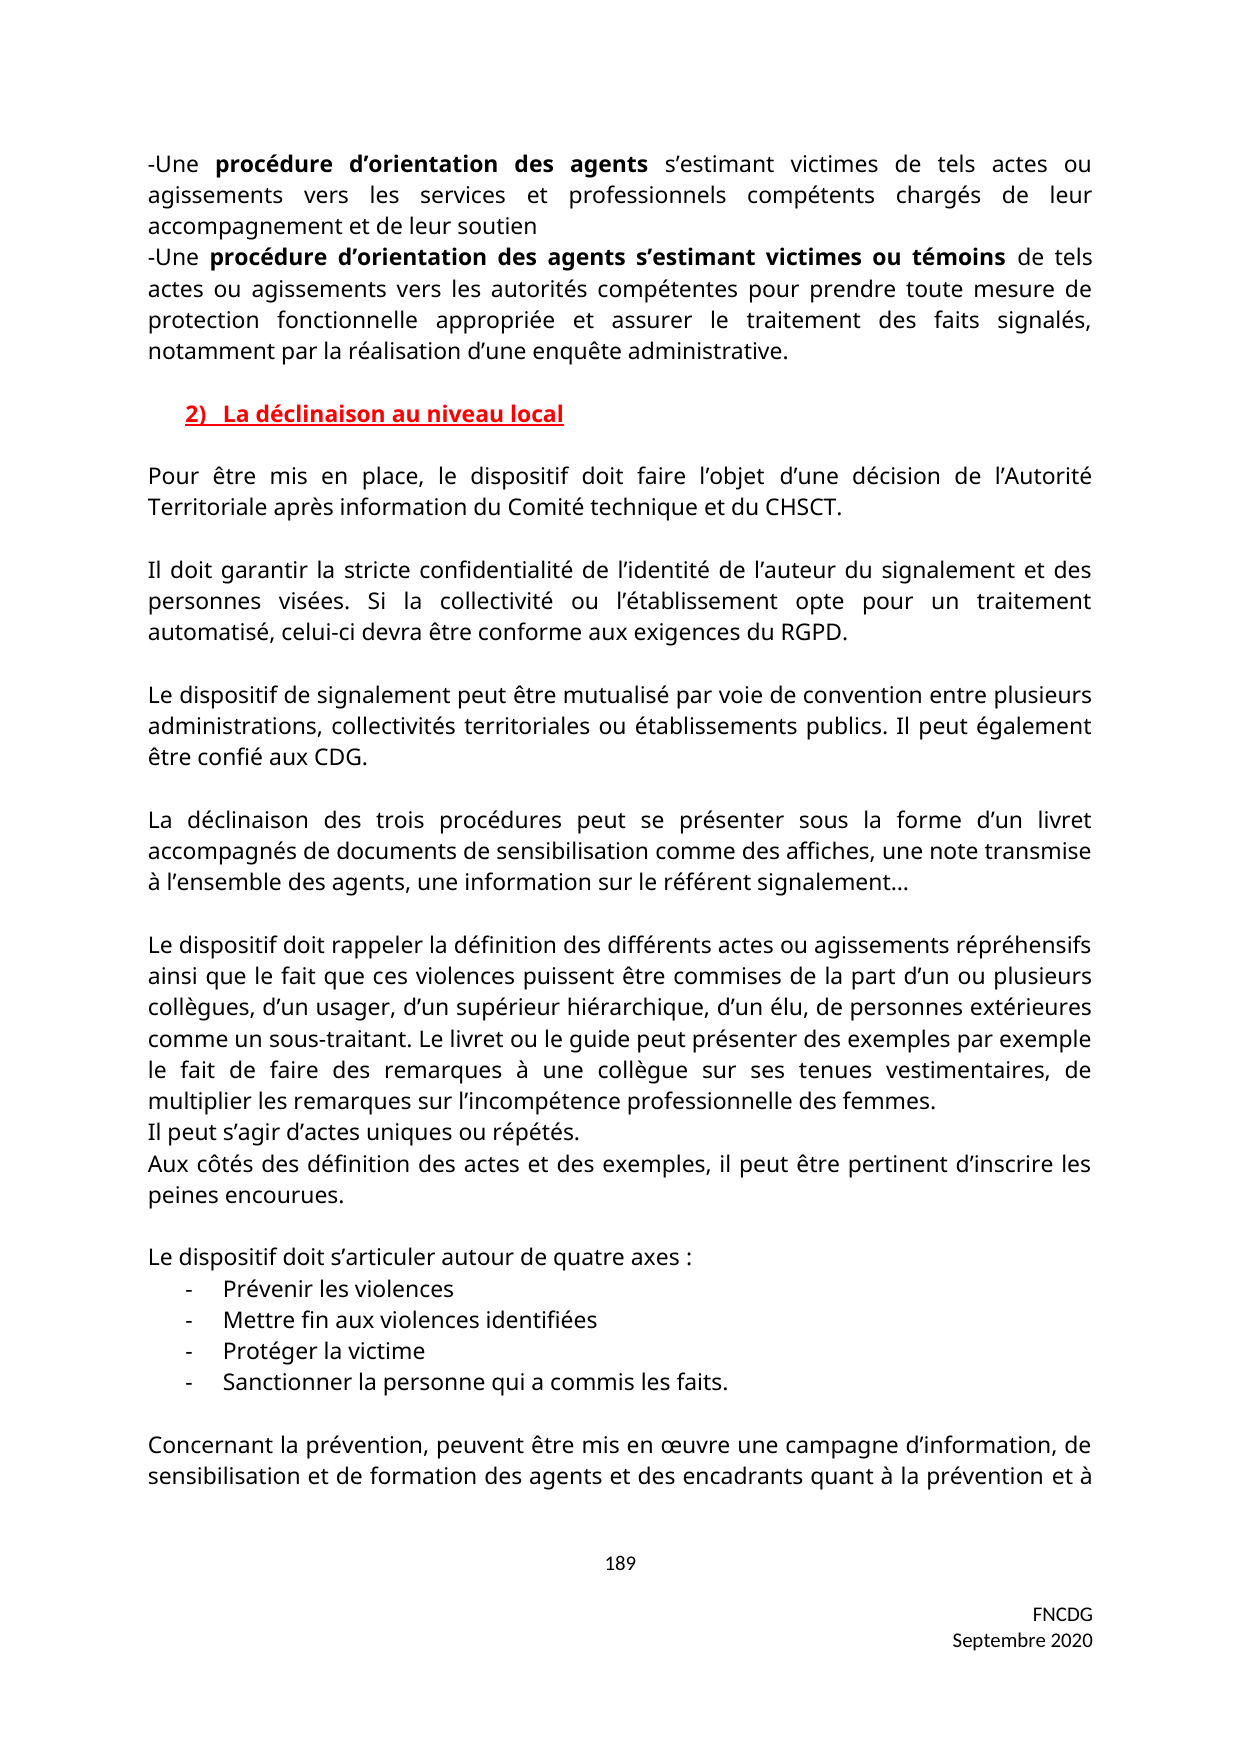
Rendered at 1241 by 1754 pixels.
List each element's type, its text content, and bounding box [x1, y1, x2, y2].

text Le dispositif doit rappeler la définition des différents actes ou agissements répréhensifs ainsi que le fait que ces violences puissent être commises de la part d’un ou plusieurs collègues, d’un usager, d’un supérieur hiérarchique, d’un élu, de personnes extérieures comme un sous-traitant. Le livret ou le guide peut présenter des exemples par exemple le fait de faire des remarques à une collègue sur ses tenues vestimentaires, de multiplier les remarques sur l’incompétence professionnelle des femmes. [148, 929, 1093, 1116]
text Pour être mis en place, le dispositif doit faire l’objet d’une décision de l’Autorité Territoriale après information du Comité technique et du CHSCT. [148, 460, 1093, 523]
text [148, 1429, 1093, 1491]
text -Une procédure d’orientation des agents s’estimant victimes de tels actes ou agissements vers les services et professionnels compétents chargés de leur accompagnement et de leur soutien [148, 148, 1093, 241]
text Aux côtés des définition des actes et des exemples, il peut être pertinent d’inscrire les peines encourues. [148, 1148, 1093, 1210]
list La déclinaison au niveau local [185, 398, 1093, 429]
text La déclinaison des trois procédures peut se présenter sous la forme d’un livret accompagnés de documents de sensibilisation comme des affiches, une note transmise à l’ensemble des agents, une information sur le référent signalement… [148, 804, 1093, 898]
list Prévenir les violences [185, 1273, 1093, 1304]
list Mettre fin aux violences identifiées [185, 1304, 1093, 1335]
text Il peut s’agir d’actes uniques ou répétés. [148, 1116, 1093, 1148]
text Il doit garantir la stricte confidentialité de l’identité de l’auteur du signalement et des personnes visées. Si la collectivité ou l’établissement opte pour un traitement automatisé, celui-ci devra être conforme aux exigences du RGPD. [148, 554, 1093, 648]
text Le dispositif doit s’articuler autour de quatre axes : [148, 1241, 1093, 1273]
list Protéger la victime [185, 1335, 1093, 1366]
text Le dispositif de signalement peut être mutualisé par voie de convention entre plusieurs administrations, collectivités territoriales ou établissements publics. Il peut également être confié aux CDG. [148, 679, 1093, 773]
list Sanctionner la personne qui a commis les faits. [185, 1366, 1093, 1398]
text -Une procédure d’orientation des agents s’estimant victimes ou témoins de tels actes ou agissements vers les autorités compétentes pour prendre toute mesure de protection fonctionnelle appropriée et assurer le traitement des faits signalés, notamment par la réalisation d’une enquête administrative. [148, 241, 1093, 366]
